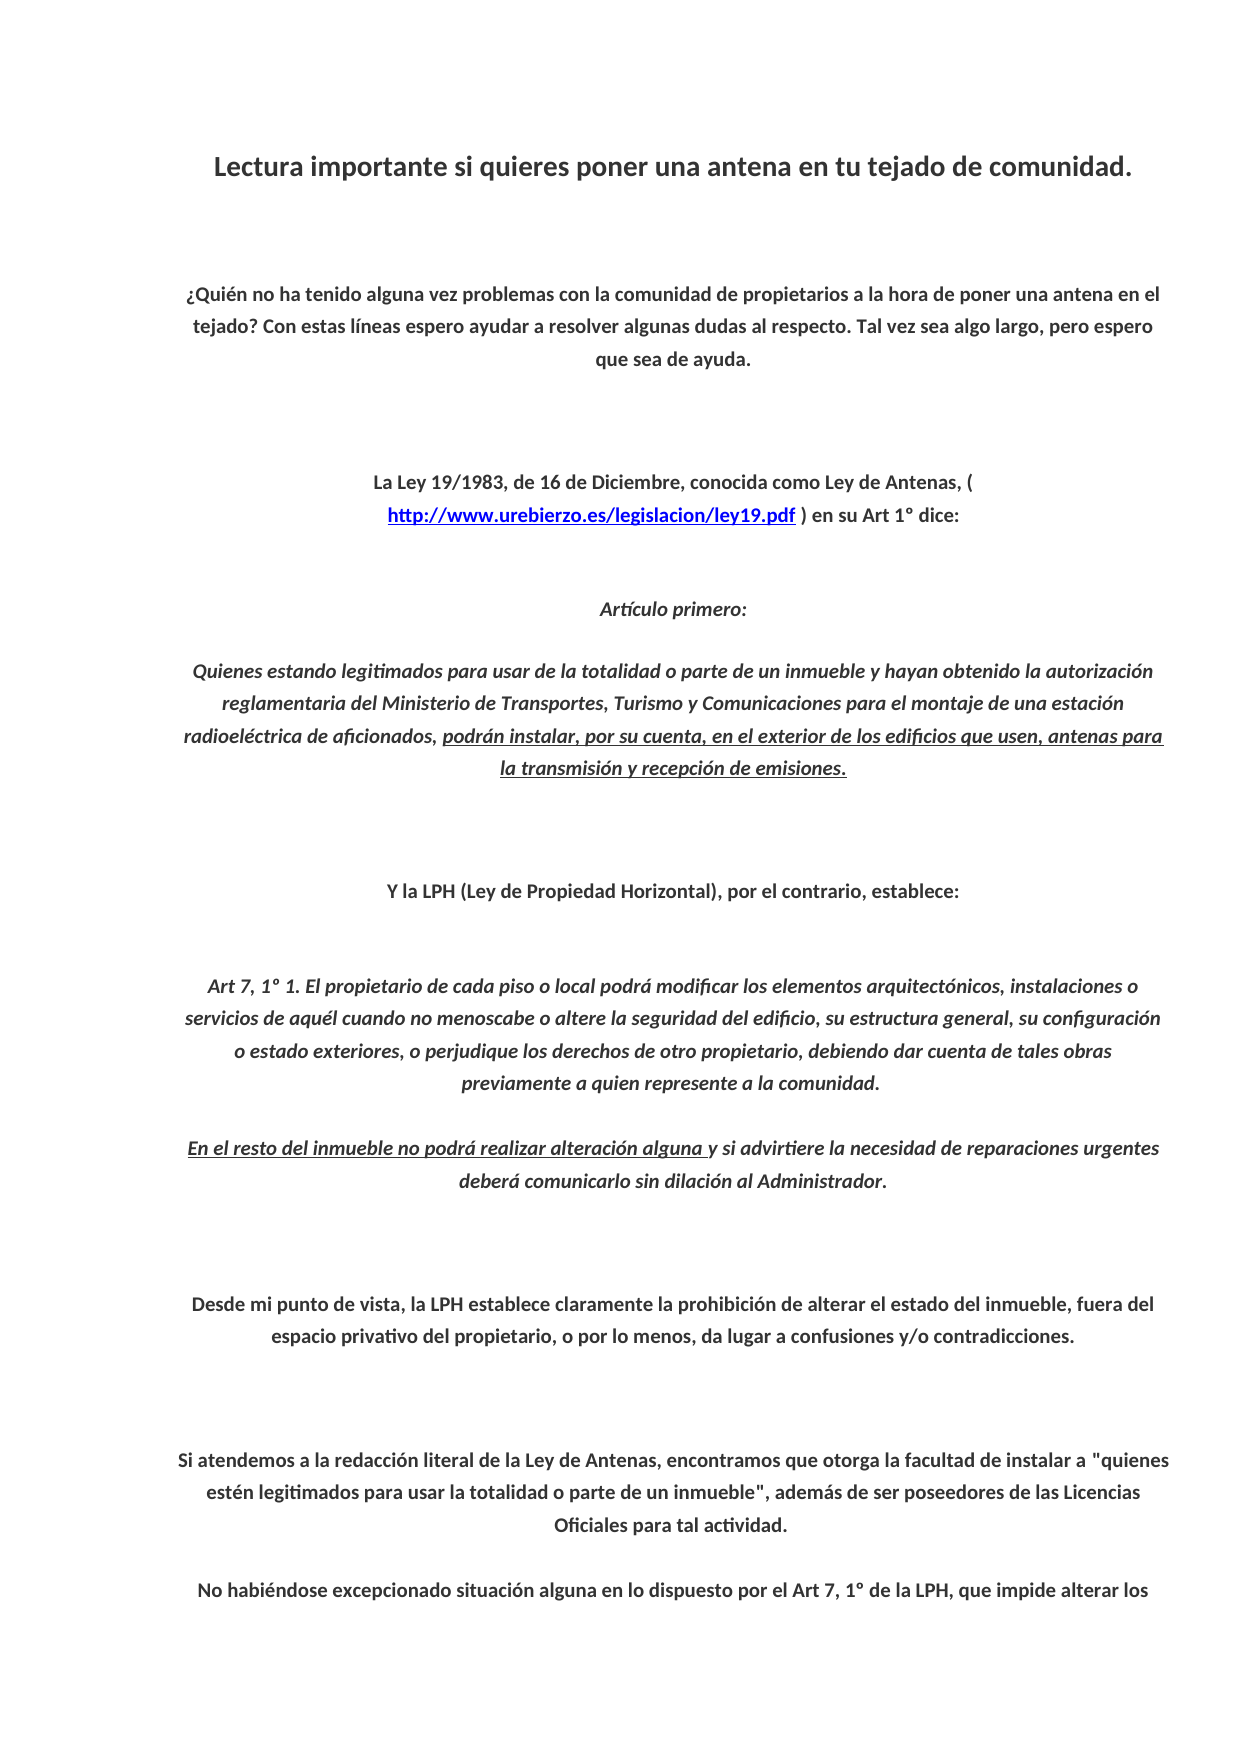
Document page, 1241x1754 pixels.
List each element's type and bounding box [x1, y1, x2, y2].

table_cell [177, 148, 1170, 1602]
